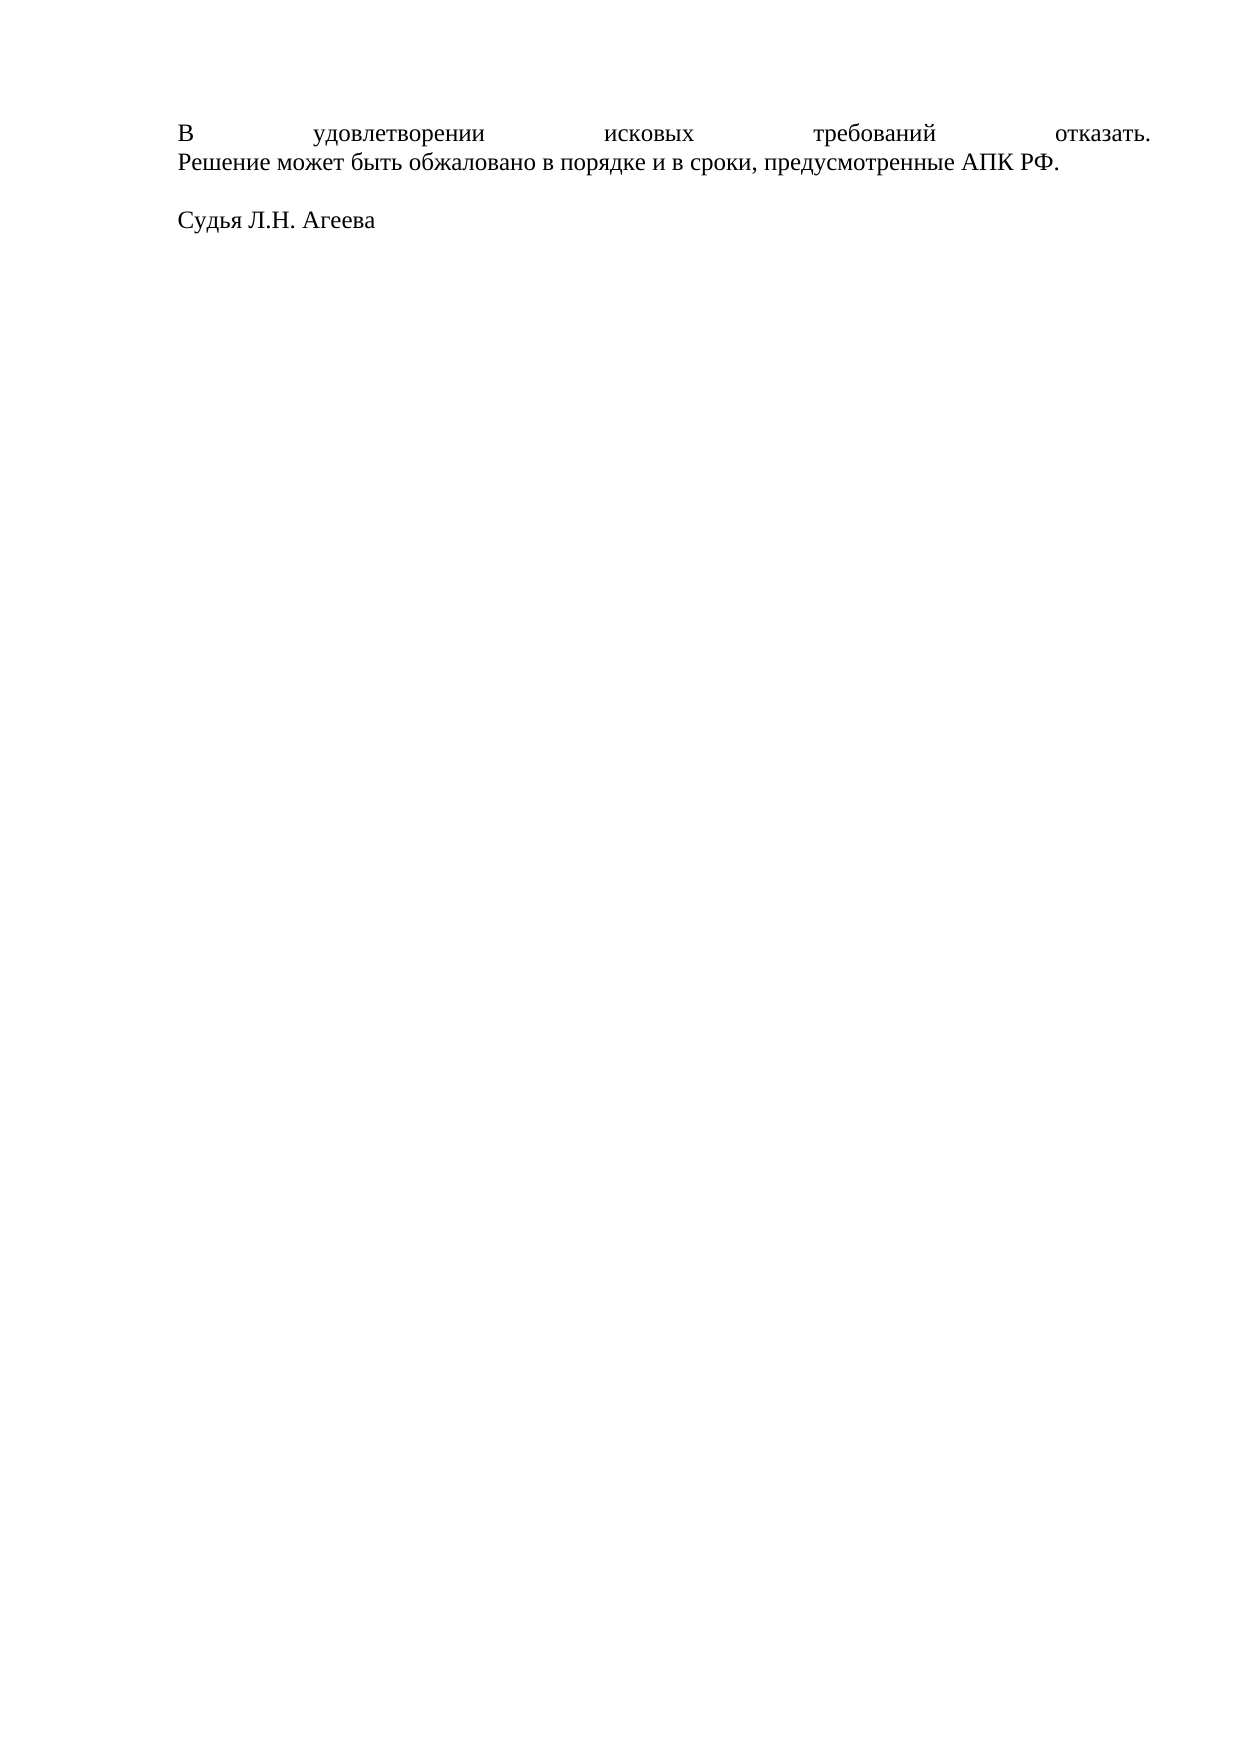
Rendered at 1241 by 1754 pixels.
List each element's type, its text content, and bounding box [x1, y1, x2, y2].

text Судья Л.Н. Агеева [177, 205, 1152, 233]
text В удовлетворении исковых требований отказать. Решение может быть обжаловано в порядке и в сроки, предусмотренные АПК РФ. [177, 118, 1152, 176]
